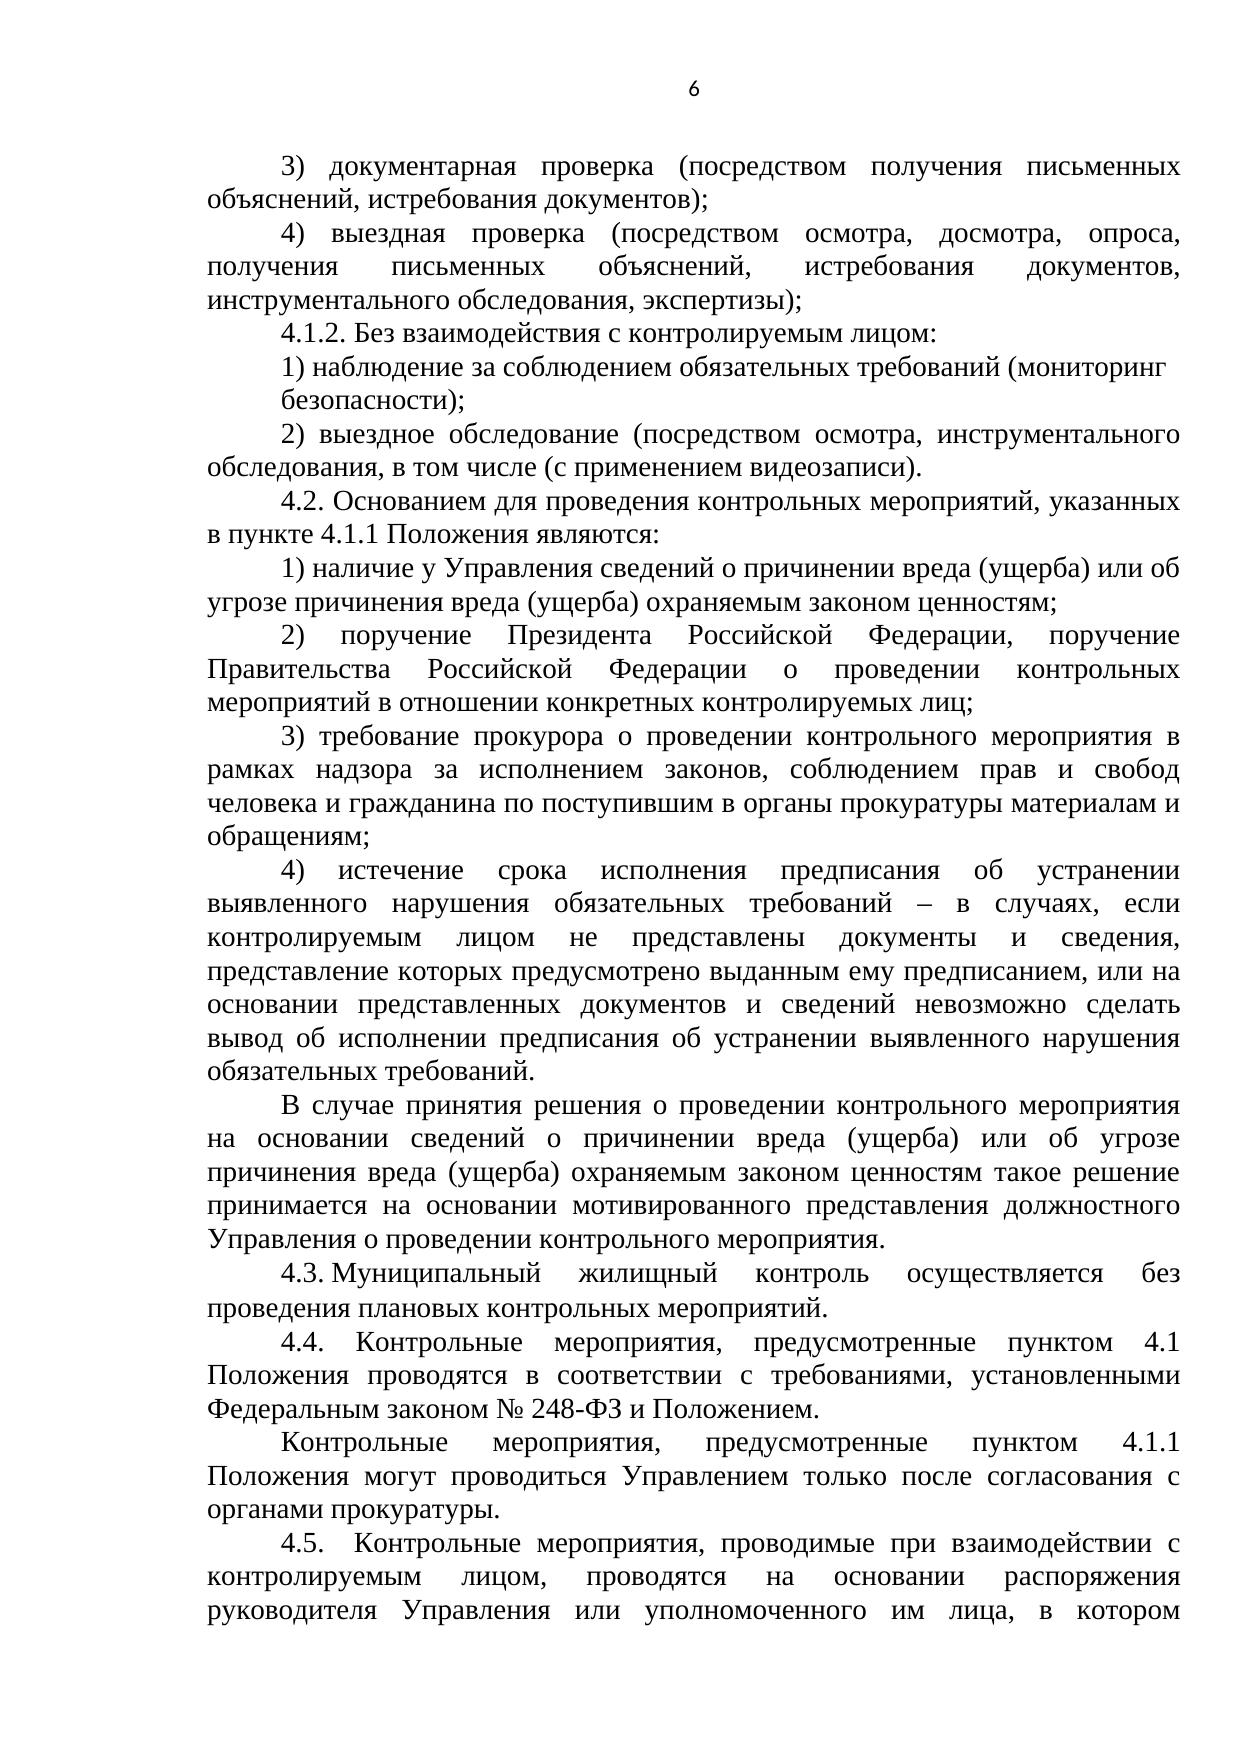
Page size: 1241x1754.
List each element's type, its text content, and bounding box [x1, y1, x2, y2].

text 2) поручение Президента Российской Федерации, поручение Правительства Российской Федерации о проведении контрольных мероприятий в отношении конкретных контролируемых лиц; [207, 617, 1181, 718]
text В случае принятия решения о проведении контрольного мероприятия на основании сведений о причинении вреда (ущерба) или об угрозе причинения вреда (ущерба) охраняемым законом ценностям такое решение принимается на основании мотивированного представления должностного Управления о проведении контрольного мероприятия. [207, 1087, 1181, 1254]
text 4.2. Основанием для проведения контрольных мероприятий, указанных в пункте 4.1.1 Положения являются: [207, 483, 1181, 550]
text 4) истечение срока исполнения предписания об устранении выявленного нарушения обязательных требований – в случаях, если контролируемым лицом не представлены документы и сведения, представление которых предусмотрено выданным ему предписанием, или на основании представленных документов и сведений невозможно сделать вывод об исполнении предписания об устранении выявленного нарушения обязательных требований. [207, 852, 1181, 1087]
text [207, 1525, 1181, 1626]
text 3) требование прокурора о проведении контрольного мероприятия в рамках надзора за исполнением законов, соблюдением прав и свобод человека и гражданина по поступившим в органы прокуратуры материалам и обращениям; [207, 718, 1181, 852]
text 2) выездное обследование (посредством осмотра, инструментального обследования, в том числе (с применением видеозаписи). [207, 416, 1181, 483]
text 4.1.2. Без взаимодействия с контролируемым лицом: [207, 315, 1181, 349]
text 4.4. Контрольные мероприятия, предусмотренные пунктом 4.1 Положения проводятся в соответствии с требованиями, установленными Федеральным законом № 248-ФЗ и Положением. [207, 1324, 1181, 1424]
text Контрольные мероприятия, предусмотренные пунктом 4.1.1 Положения могут проводиться Управлением только после согласования с органами прокуратуры. [207, 1424, 1181, 1525]
text безопасности); [207, 382, 1181, 416]
text 4.3. Муниципальный жилищный контроль осуществляется без проведения плановых контрольных мероприятий. [207, 1254, 1181, 1324]
text 3) документарная проверка (посредством получения письменных объяснений, истребования документов); [207, 148, 1181, 215]
text 1) наблюдение за соблюдением обязательных требований (мониторинг [207, 349, 1181, 382]
text 1) наличие у Управления сведений о причинении вреда (ущерба) или об угрозе причинения вреда (ущерба) охраняемым законом ценностям; [207, 550, 1181, 617]
text 4) выездная проверка (посредством осмотра, досмотра, опроса, получения письменных объяснений, истребования документов, инструментального обследования, экспертизы); [207, 215, 1181, 315]
